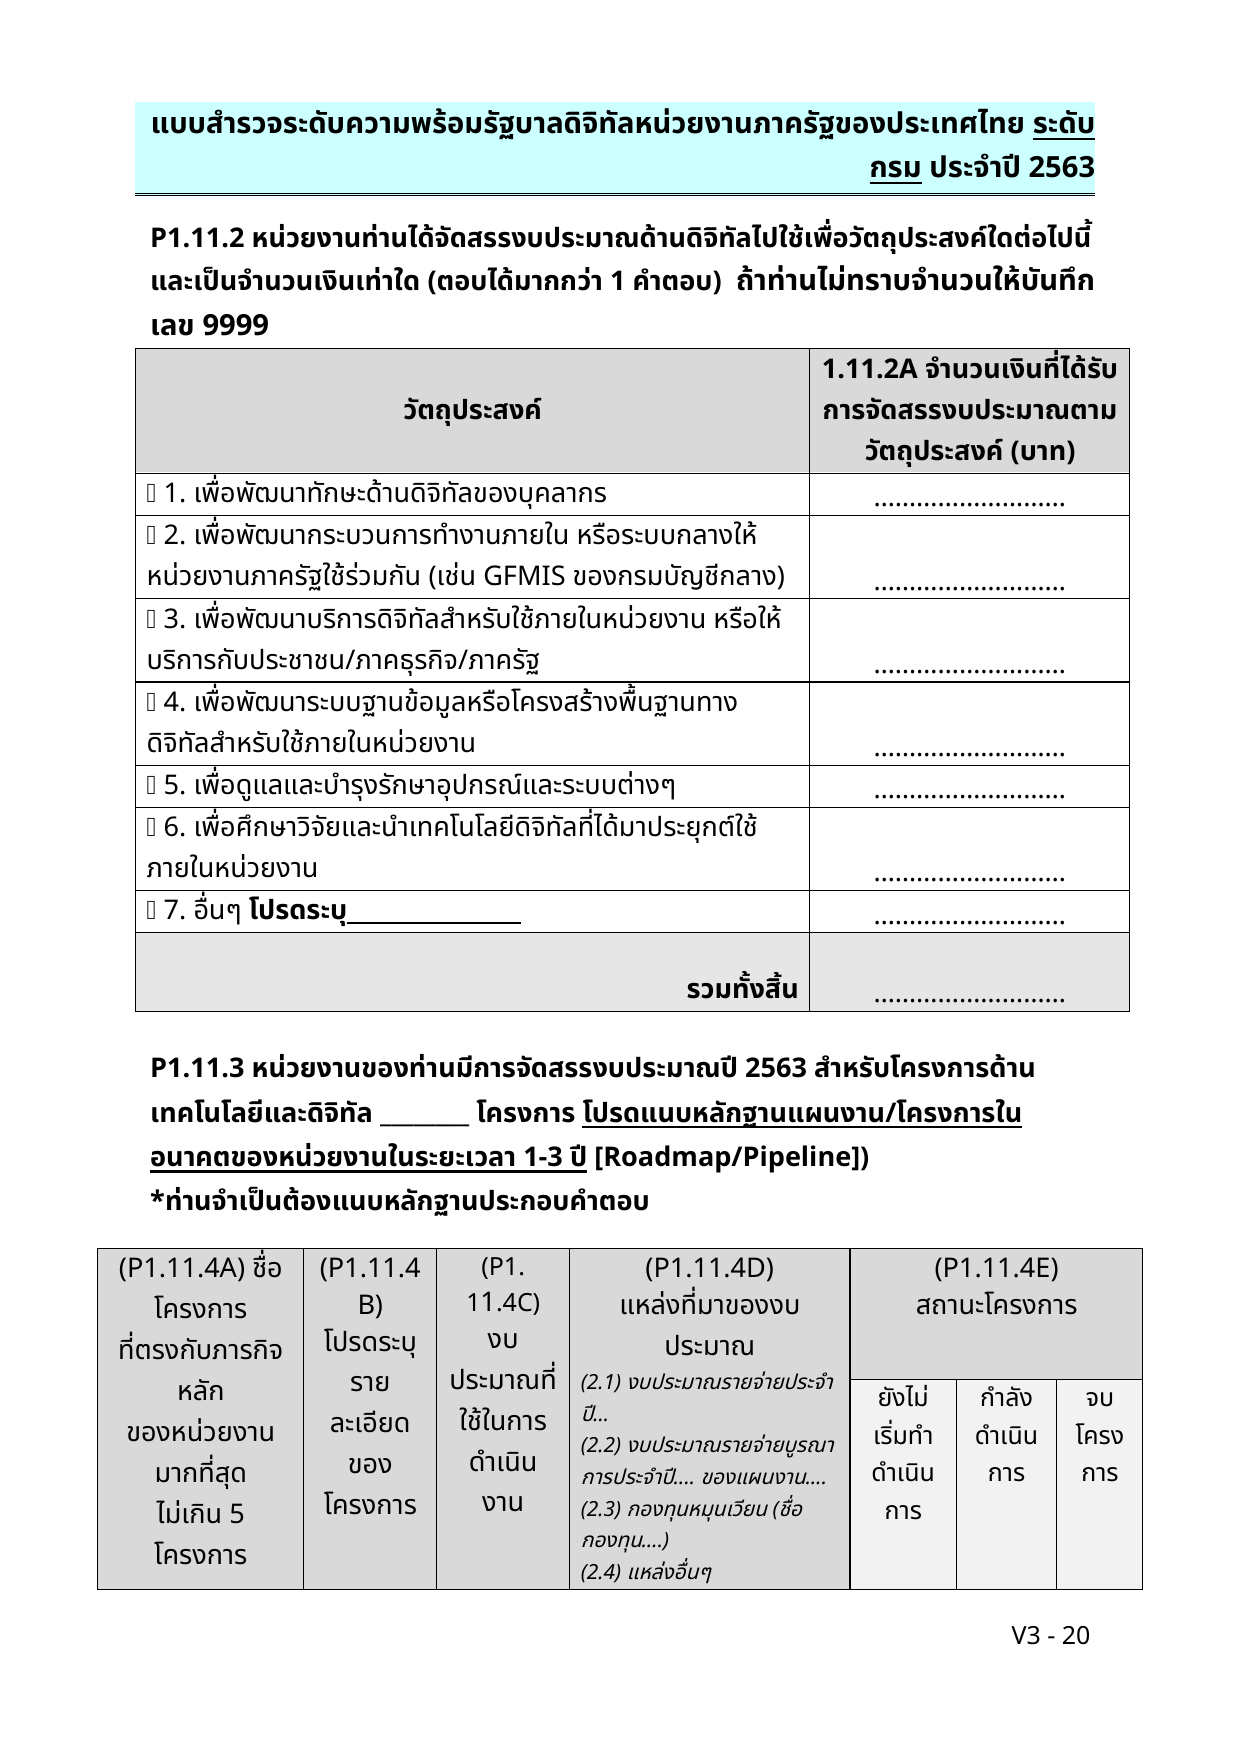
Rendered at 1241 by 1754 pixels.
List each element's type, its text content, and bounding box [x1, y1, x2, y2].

table_cell ……………………… [810, 474, 1129, 515]
table_cell จบโครงการ [1057, 1380, 1142, 1589]
table_header (P1.11.4B) โปรดระบุ รายละเอียดของโครงการ [304, 1249, 436, 1589]
table_cell 1. เพื่อพัฒนาทักษะด้านดิจิทัลของบุคลากร [136, 474, 809, 515]
text P1.11.3 หน่วยงานของท่านมีการจัดสรรงบประมาณปี 2563 สำหรับโครงการด้านเทคโนโลยีและดิจิทัล ________ โครงการ โปรดแนบหลักฐานแผนงาน/โครงการในอนาคตของหน่วยงานในระยะเวลา 1-3 ปี [Roadmap/Pipeline]) [150, 1049, 1090, 1178]
table_header 1.11.2A จำนวนเงินที่ได้รับการจัดสรรงบประมาณตามวัตถุประสงค์ (บาท) [810, 349, 1129, 472]
table_header (P1.11.4A) ชื่อโครงการ ที่ตรงกับภารกิจหลัก ของหน่วยงานมากที่สุด ไม่เกิน 5 โครงการ [98, 1249, 303, 1589]
table_cell ……………………… [810, 599, 1129, 681]
text P1.11.2 หน่วยงานท่านได้จัดสรรงบประมาณด้านดิจิทัลไปใช้เพื่อวัตถุประสงค์ใดต่อไปนี้ และเป็นจำนวนเงินเท่าใด (ตอบได้มากกว่า 1 คำตอบ) ถ้าท่านไม่ทราบจำนวนให้บันทึกเลข 9999 [150, 219, 1120, 348]
table_cell 4. เพื่อพัฒนาระบบฐานข้อมูลหรือโครงสร้างพื้นฐานทางดิจิทัลสำหรับใช้ภายในหน่วยงาน [136, 683, 809, 764]
table_header วัตถุประสงค์ [136, 349, 809, 472]
table_cell รวมทั้งสิ้น [136, 933, 809, 1011]
table_cell ……………………… [810, 683, 1129, 764]
table_header (P1.11.4C) งบประมาณที่ใช้ในการดำเนินงาน [437, 1249, 569, 1589]
table_cell ……………………… [810, 766, 1129, 807]
table_cell 7. อื่นๆ โปรดระบุ [136, 891, 809, 932]
table_header (P1.11.4D) แหล่งที่มาของงบประมาณ (2.1) งบประมาณรายจ่ายประจำปี... (2.2) งบประมาณรายจ่ายบูรณาการประจำปี.... ของแผนงาน.... (2.3) กองทุนหมุนเวียน (ชื่อกองทุน....) (2.4) แหล่งอื่นๆ (ระบุ......) [570, 1249, 849, 1589]
table_cell ……………………… [810, 516, 1129, 598]
table_cell 3. เพื่อพัฒนาบริการดิจิทัลสำหรับใช้ภายในหน่วยงาน หรือให้บริการกับประชาชน/ภาคธุรกิจ/ภาครัฐ [136, 599, 809, 681]
text *ท่านจำเป็นต้องแนบหลักฐานประกอบคำตอบ [150, 1182, 1090, 1223]
table_cell กำลังดำเนินการ [957, 1380, 1056, 1589]
table_cell ……………………… [810, 808, 1129, 890]
table_cell ……………………… [810, 933, 1129, 1011]
table_header (P1.11.4E) สถานะโครงการ [851, 1249, 1142, 1379]
table_cell 2. เพื่อพัฒนากระบวนการทำงานภายใน หรือระบบกลางให้หน่วยงานภาครัฐใช้ร่วมกัน (เช่น GFMIS ของกรมบัญชีกลาง) [136, 516, 809, 598]
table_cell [851, 1380, 956, 1589]
table_cell 6. เพื่อศึกษาวิจัยและนำเทคโนโลยีดิจิทัลที่ได้มาประยุกต์ใช้ภายในหน่วยงาน [136, 808, 809, 890]
table_cell ……………………… [810, 891, 1129, 932]
table_cell 5. เพื่อดูแลและบำรุงรักษาอุปกรณ์และระบบต่างๆ [136, 766, 809, 807]
